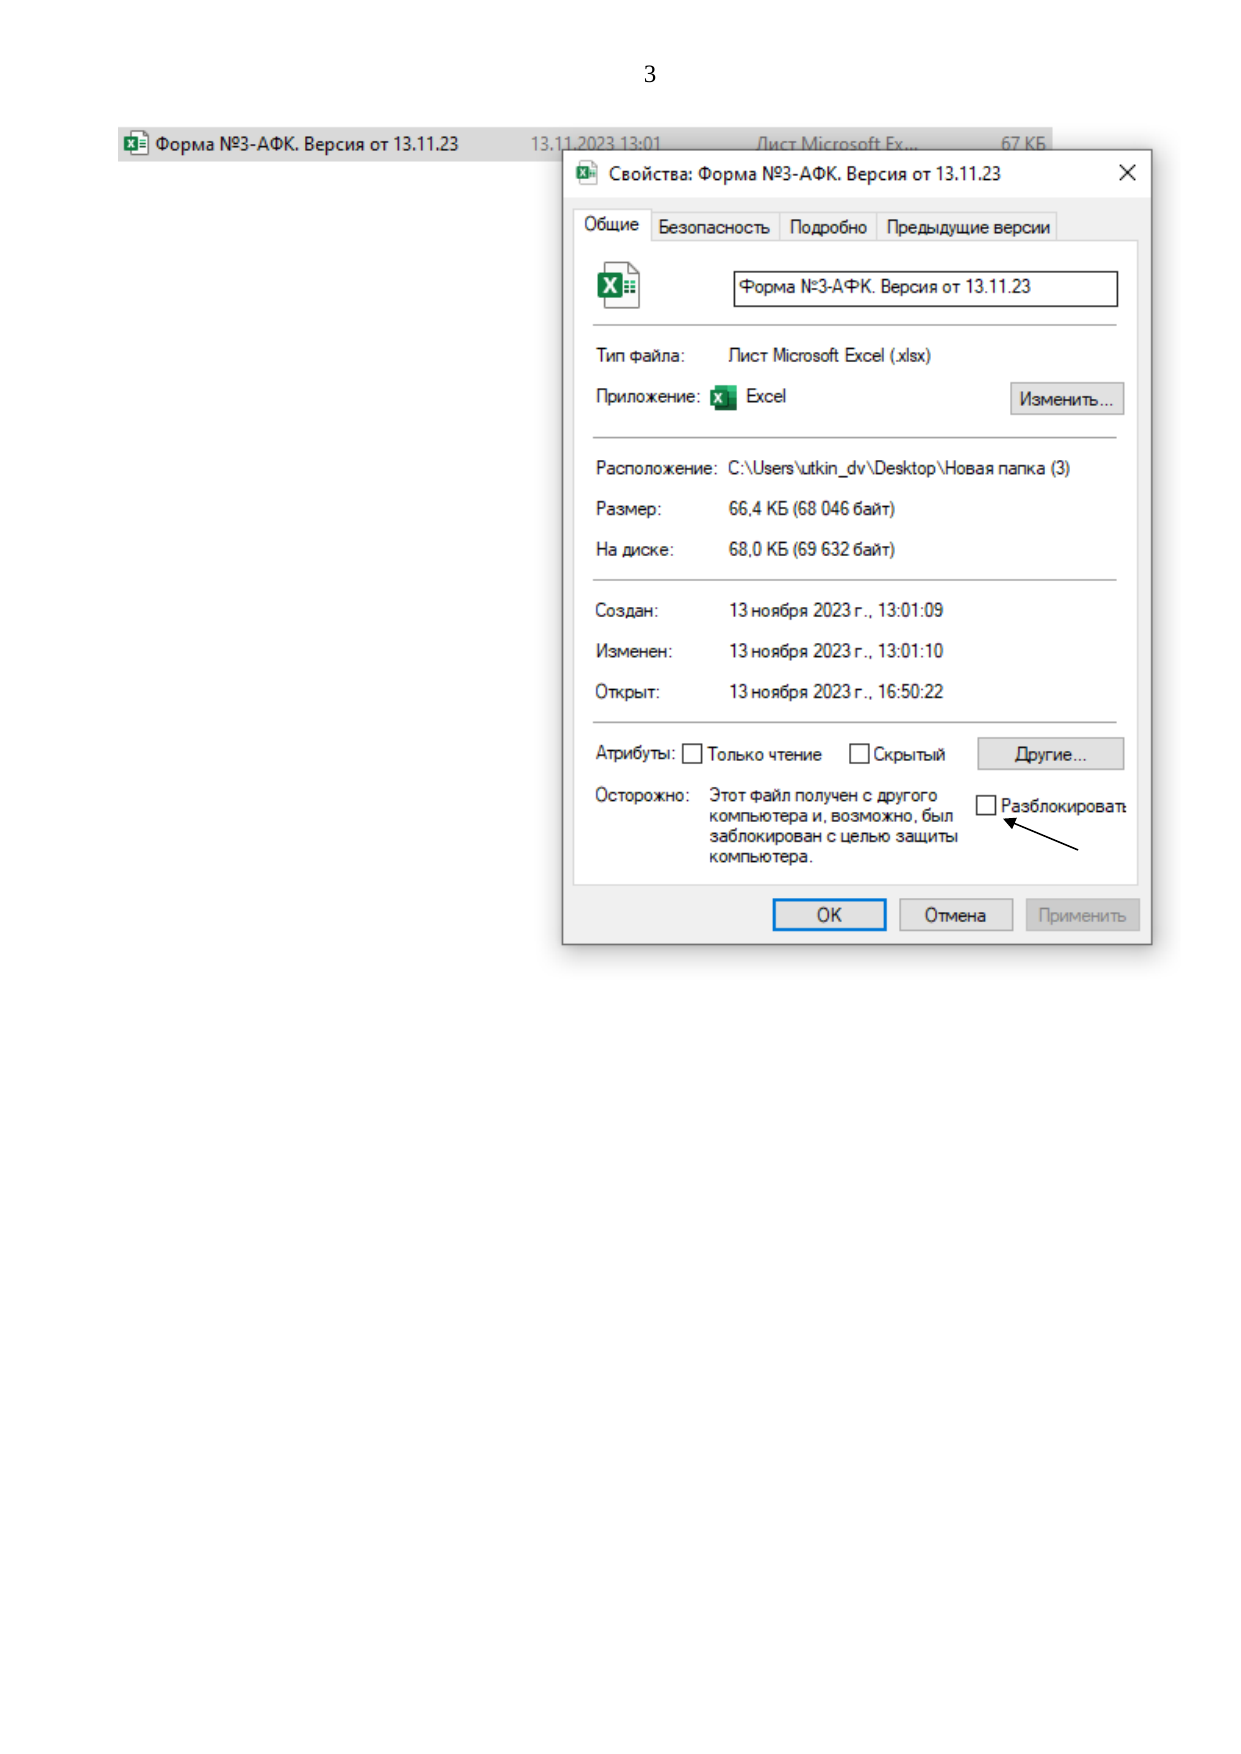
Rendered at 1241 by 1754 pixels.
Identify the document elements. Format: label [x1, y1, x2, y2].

picture [118, 118, 1181, 994]
